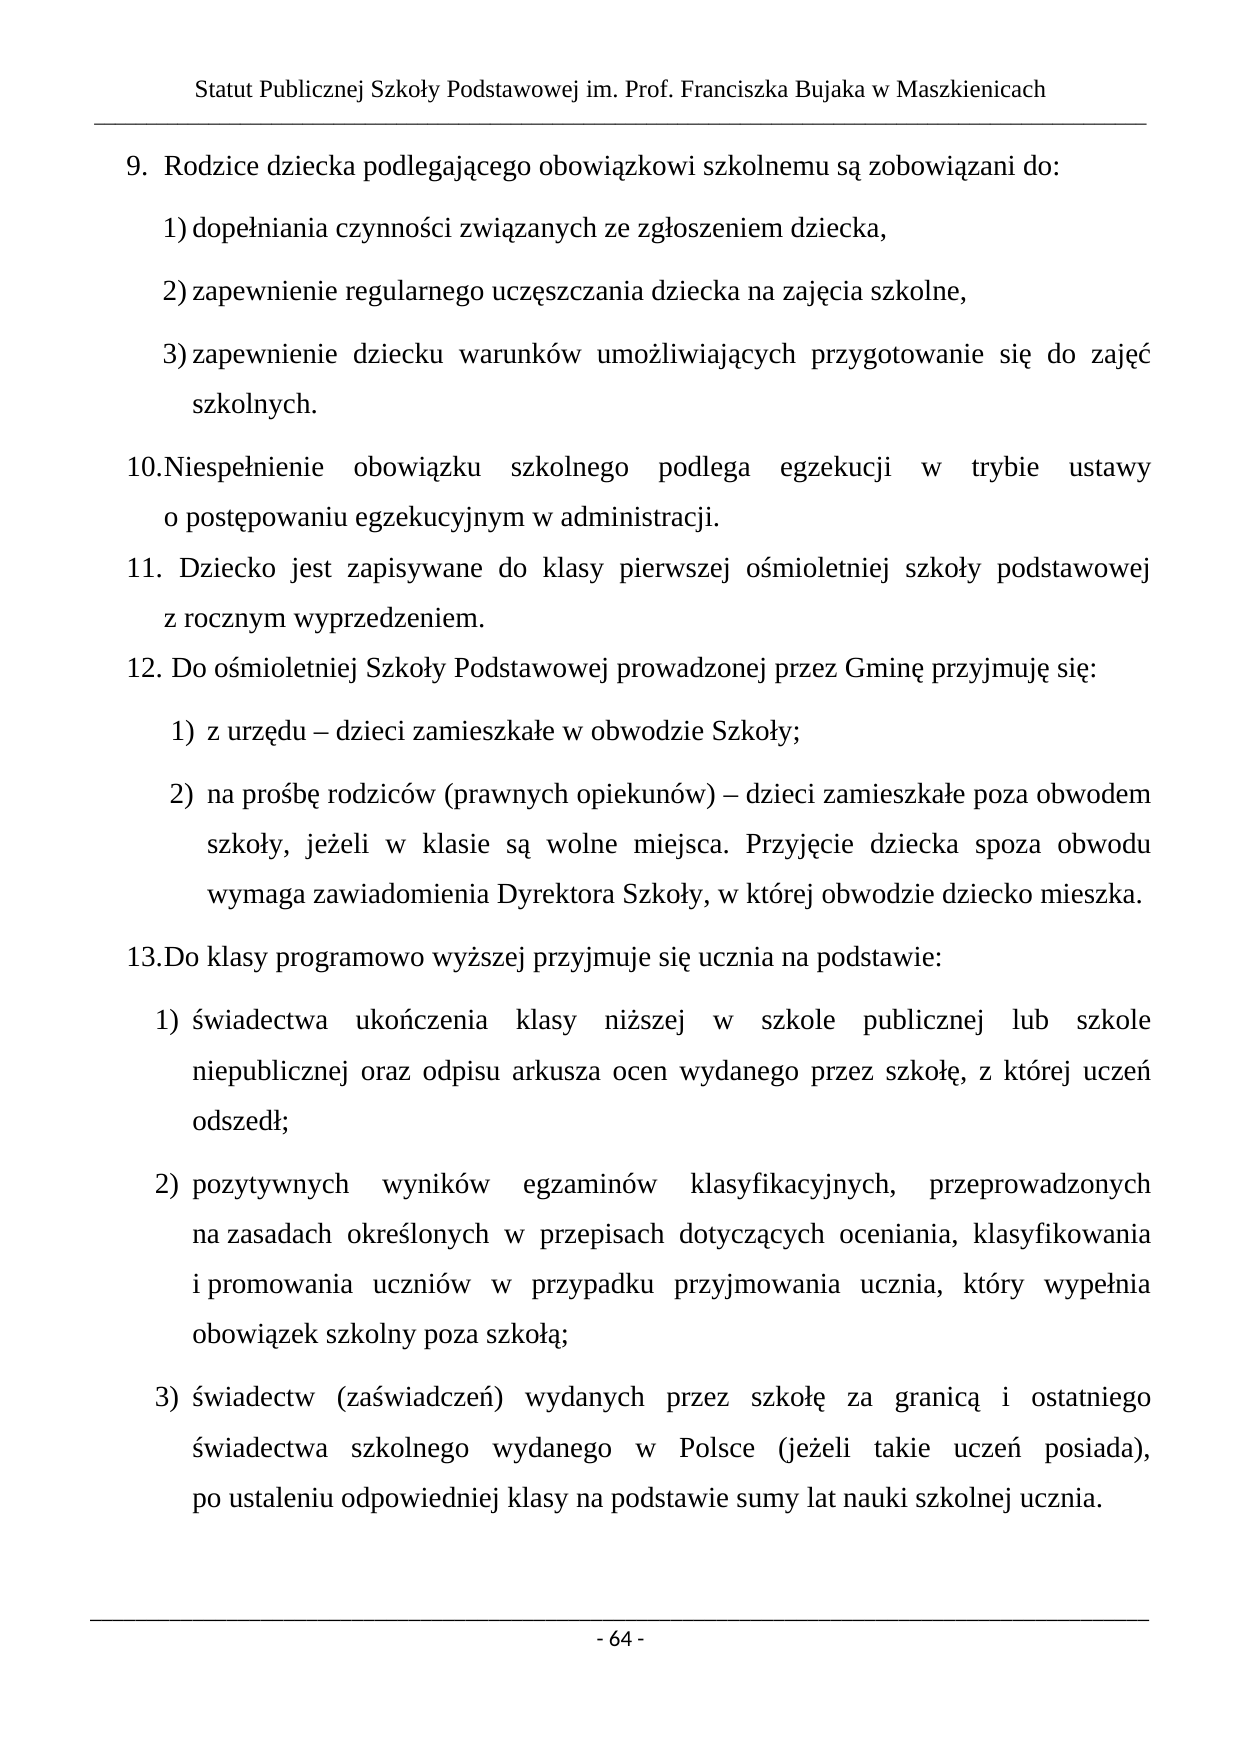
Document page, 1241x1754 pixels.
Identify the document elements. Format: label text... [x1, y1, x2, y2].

list Do ośmioletniej Szkoły Podstawowej prowadzonej przez Gminę przyjmuję się: [126, 650, 1152, 684]
list Dziecko jest zapisywane do klasy pierwszej ośmioletniej szkoły podstawowej z rocznym wyprzedzeniem. [126, 550, 1152, 634]
list dopełniania czynności związanych ze zgłoszeniem dziecka, [162, 210, 1152, 244]
list świadectw (zaświadczeń) wydanych przez szkołę za granicą i ostatniego świadectwa szkolnego wydanego w Polsce (jeżeli takie uczeń posiada), po ustaleniu odpowiedniej klasy na podstawie sumy lat nauki szkolnej ucznia. [154, 1379, 1152, 1514]
list z urzędu – dzieci zamieszkałe w obwodzie Szkoły; [170, 713, 1152, 747]
list Niespełnienie obowiązku szkolnego podlega egzekucji w trybie ustawy o postępowaniu egzekucyjnym w administracji. [126, 449, 1152, 533]
list zapewnienie dziecku warunków umożliwiających przygotowanie się do zajęć szkolnych. [162, 336, 1152, 420]
list Rodzice dziecka podlegającego obowiązkowi szkolnemu są zobowiązani do: [126, 148, 1152, 181]
list zapewnienie regularnego uczęszczania dziecka na zajęcia szkolne, [162, 273, 1152, 307]
list pozytywnych wyników egzaminów klasyfikacyjnych, przeprowadzonych na zasadach określonych w przepisach dotyczących oceniania, klasyfikowania i promowania uczniów w przypadku przyjmowania ucznia, który wypełnia obowiązek szkolny poza szkołą; [154, 1166, 1152, 1350]
list na prośbę rodziców (prawnych opiekunów) – dzieci zamieszkałe poza obwodem szkoły, jeżeli w klasie są wolne miejsca. Przyjęcie dziecka spoza obwodu wymaga zawiadomienia Dyrektora Szkoły, w której obwodzie dziecko mieszka. [169, 776, 1152, 910]
list świadectwa ukończenia klasy niższej w szkole publicznej lub szkole niepublicznej oraz odpisu arkusza ocen wydanego przez szkołę, z której uczeń odszedł; [154, 1002, 1152, 1136]
list Do klasy programowo wyższej przyjmuje się ucznia na podstawie: [126, 939, 1152, 973]
